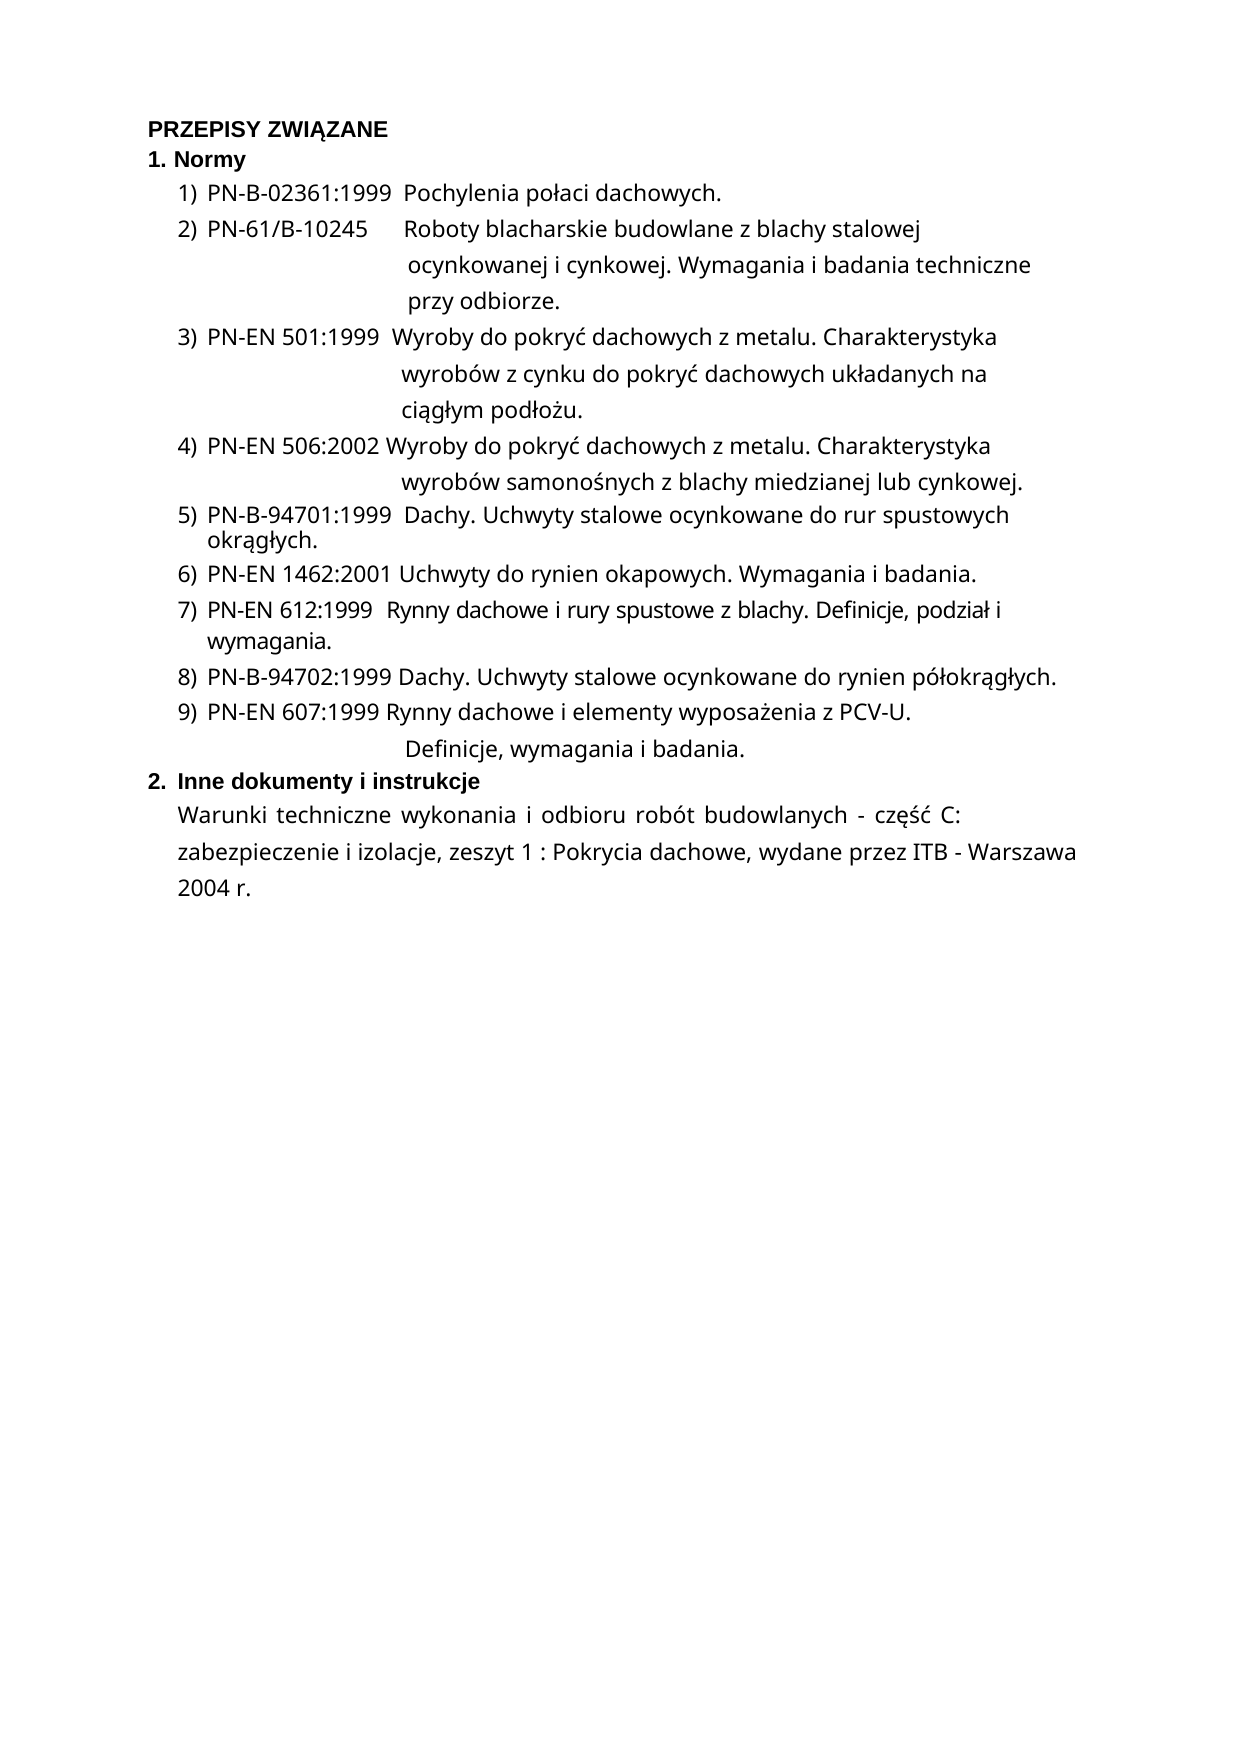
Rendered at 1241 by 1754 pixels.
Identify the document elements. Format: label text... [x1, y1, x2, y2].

list PN-EN 607:1999 Rynny dachowe i elementy wyposażenia z PCV-U. Definicje, wymagania i badania. [177, 696, 1015, 764]
subtitle PRZEPISY ZWIĄZANE [148, 116, 1105, 142]
list PN-61/B-10245 Roboty blacharskie budowlane z blachy stalowej ocynkowanej i cynkowej. Wymagania i badania techniczne przy odbiorze. [177, 212, 1034, 316]
list PN-EN 1462:2001 Uchwyty do rynien okapowych. Wymagania i badania. [177, 558, 1105, 590]
list PN-EN 501:1999 Wyroby do pokryć dachowych z metalu. Charakterystyka wyrobów z cynku do pokryć dachowych układanych na ciągłym podłożu. [177, 321, 1071, 425]
subtitle Inne dokumenty i instrukcje [148, 769, 1105, 795]
list PN-B-94702:1999 Dachy. Uchwyty stalowe ocynkowane do rynien półokrągłych. [177, 661, 1105, 692]
list PN-B-94701:1999 Dachy. Uchwyty stalowe ocynkowane do rur spustowych okrągłych. [177, 503, 1105, 554]
list PN-B-02361:1999 Pochylenia połaci dachowych. [177, 177, 1105, 208]
text Warunki techniczne wykonania i odbioru robót budowlanych - część C: zabezpieczenie i izolacje, zeszyt 1 : Pokrycia dachowe, wydane przez ITB - Warszawa 2004 r. [177, 799, 1092, 903]
list PN-EN 506:2002 Wyroby do pokryć dachowych z metalu. Charakterystyka wyrobów samonośnych z blachy miedzianej lub cynkowej. [177, 430, 1071, 498]
list PN-EN 612:1999 Rynny dachowe i rury spustowe z blachy. Definicje, podział i wymagania. [177, 594, 1105, 656]
list Normy [148, 146, 1105, 172]
